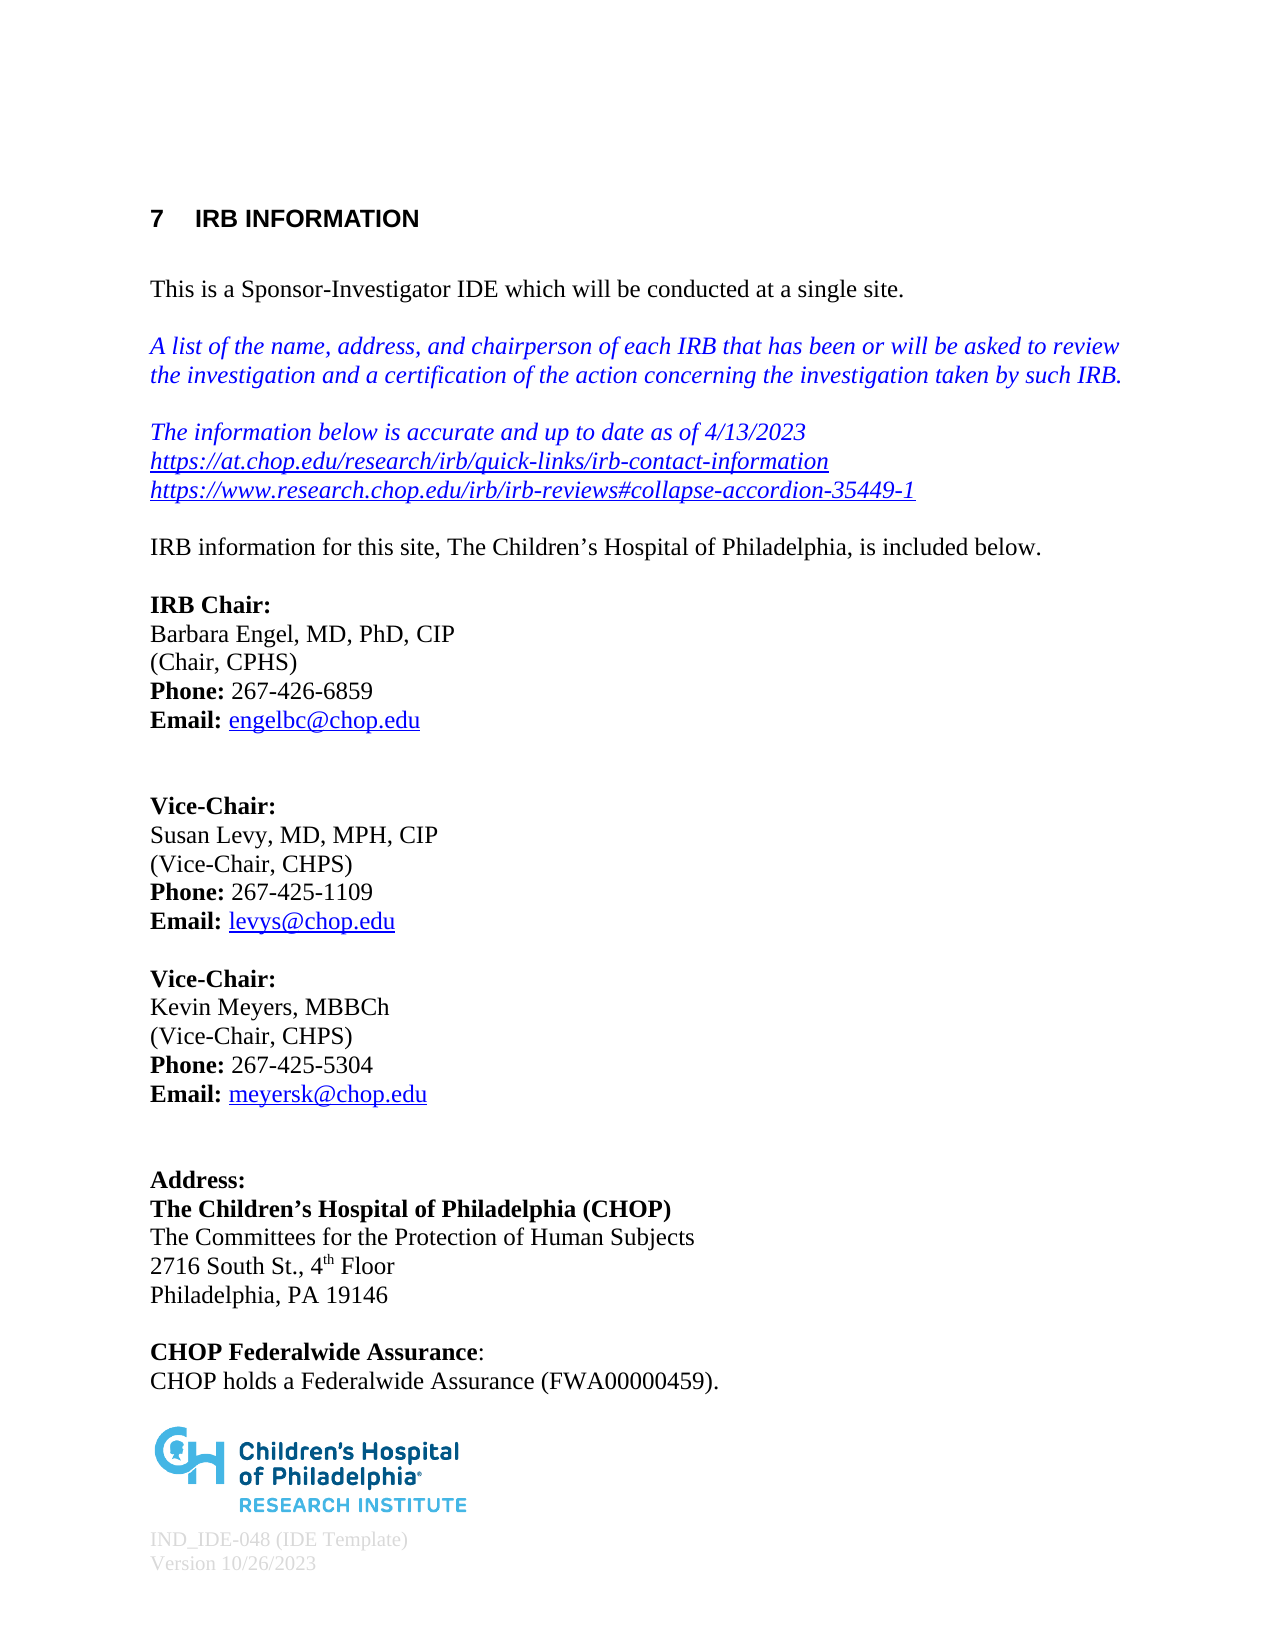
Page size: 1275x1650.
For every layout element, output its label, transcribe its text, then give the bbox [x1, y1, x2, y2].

text This is a Sponsor-Investigator IDE which will be conducted at a single site. [150, 274, 1144, 302]
text A list of the name, address, and chairperson of each IRB that has been or will be asked to review the investigation and a certification of the action concerning the investigation taken by such IRB. [150, 331, 1144, 389]
text Kevin Meyers, MBBCh [150, 992, 1144, 1021]
text Phone: 267-426-6859 [150, 676, 1144, 705]
text Email: meyersk@chop.edu [150, 1079, 1144, 1107]
text https://www.research.chop.edu/irb/irb-reviews#collapse-accordion-35449-1 [150, 475, 1144, 504]
text Phone: 267-425-5304 [150, 1050, 1144, 1079]
text The Committees for the Protection of Human Subjects [150, 1222, 1144, 1251]
text Barbara Engel, MD, PhD, CIP [150, 619, 1144, 647]
text https://at.chop.edu/research/irb/quick-links/irb-contact-information [150, 446, 1144, 475]
text IRB Chair: [150, 590, 1144, 619]
subtitle IRB Information [150, 204, 1144, 232]
text Vice-Chair: [150, 964, 1144, 992]
text Email: engelbc@chop.edu [150, 705, 1144, 734]
text CHOP Federalwide Assurance: [150, 1337, 1144, 1366]
text 2716 South St., 4th Floor [150, 1251, 1144, 1280]
text CHOP holds a Federalwide Assurance (FWA00000459). [150, 1366, 1144, 1395]
text Phone: 267-425-1109 [150, 877, 1144, 906]
text Address: [150, 1165, 1144, 1194]
text IRB information for this site, The Children’s Hospital of Philadelphia, is included below. [150, 532, 1144, 561]
text The information below is accurate and up to date as of 4/13/2023 [150, 417, 1144, 446]
text (Chair, CPHS) [150, 647, 1144, 676]
text Vice-Chair: [150, 791, 1144, 820]
text (Vice-Chair, CHPS) [150, 849, 1144, 877]
picture [150, 1415, 472, 1527]
text Susan Levy, MD, MPH, CIP [150, 820, 1144, 849]
text (Vice-Chair, CHPS) [150, 1021, 1144, 1050]
text Email: levys@chop.edu [150, 906, 1144, 935]
text The Children’s Hospital of Philadelphia (CHOP) [150, 1194, 1144, 1222]
text Philadelphia, PA 19146 [150, 1280, 1144, 1309]
